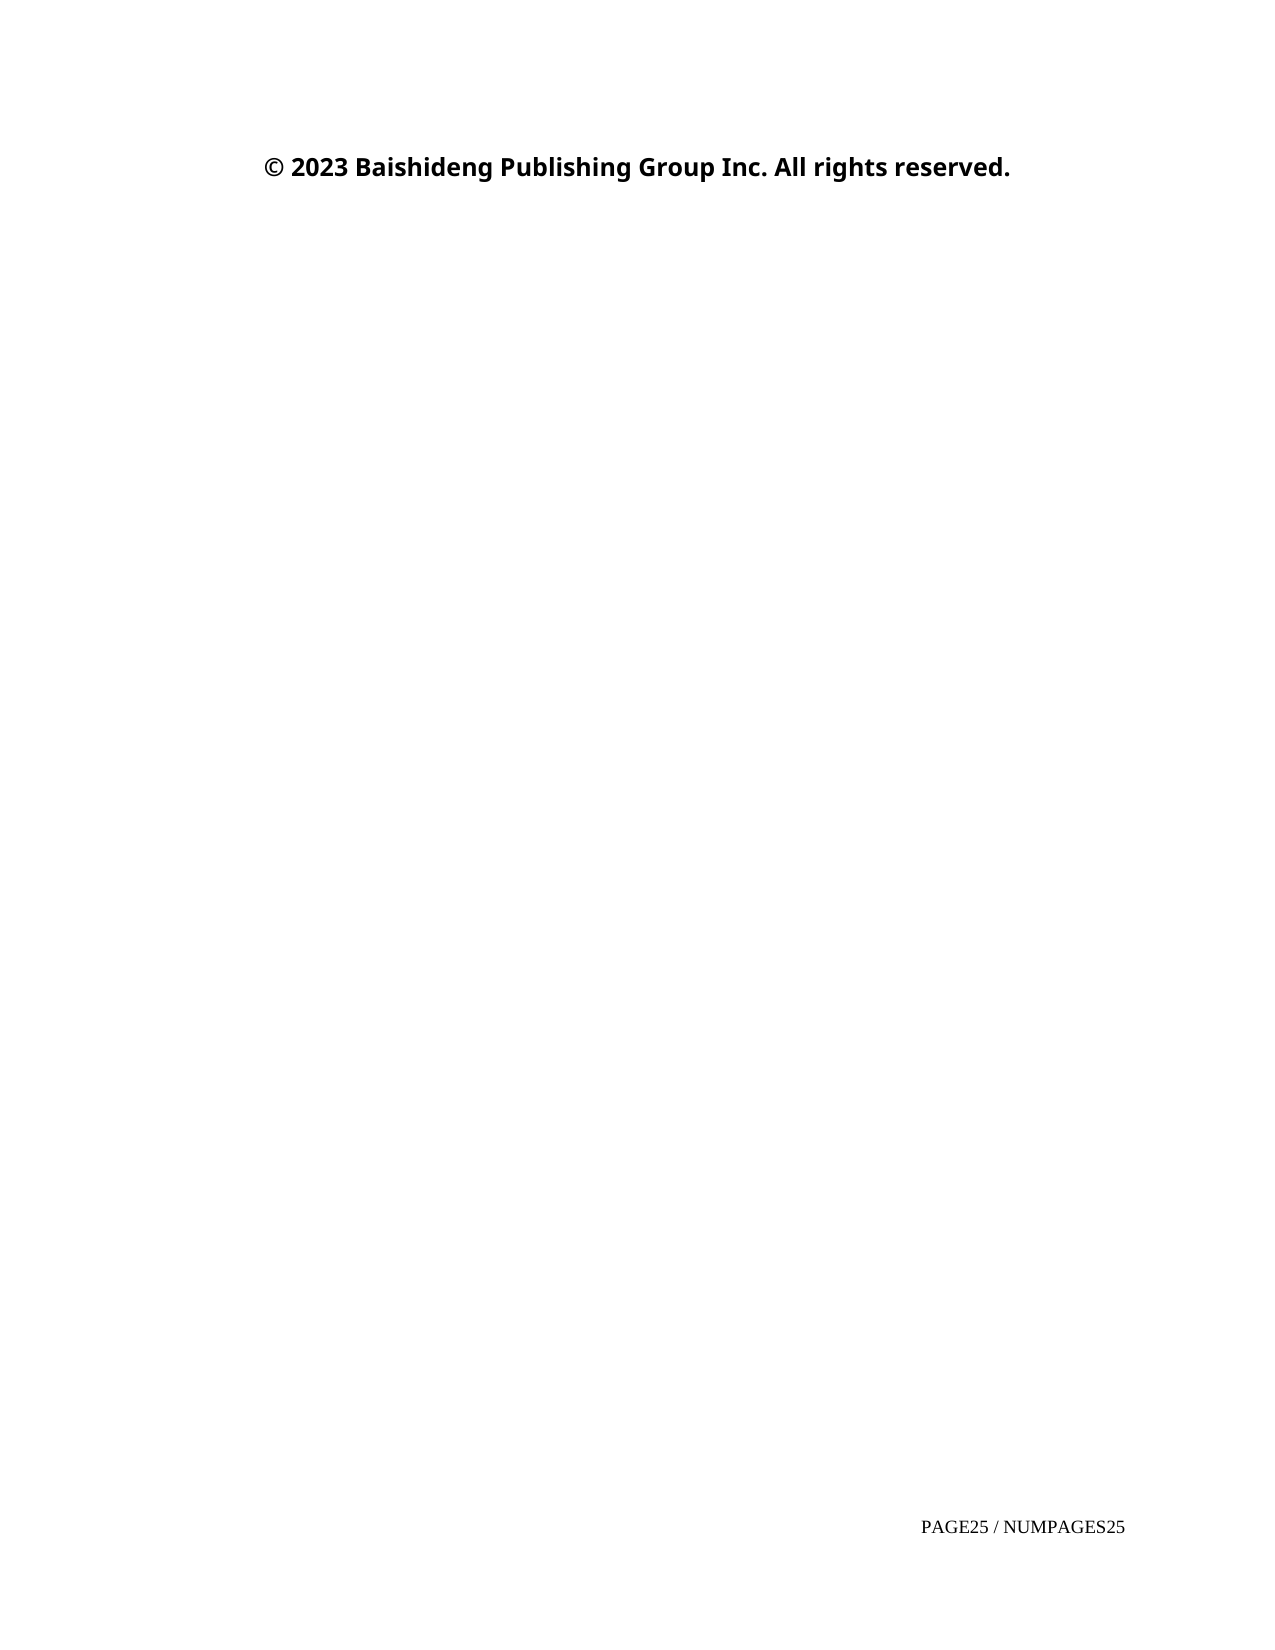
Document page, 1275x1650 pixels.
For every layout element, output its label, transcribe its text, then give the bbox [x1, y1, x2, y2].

text © 2023 Baishideng Publishing Group Inc. All rights reserved. [150, 150, 1125, 184]
